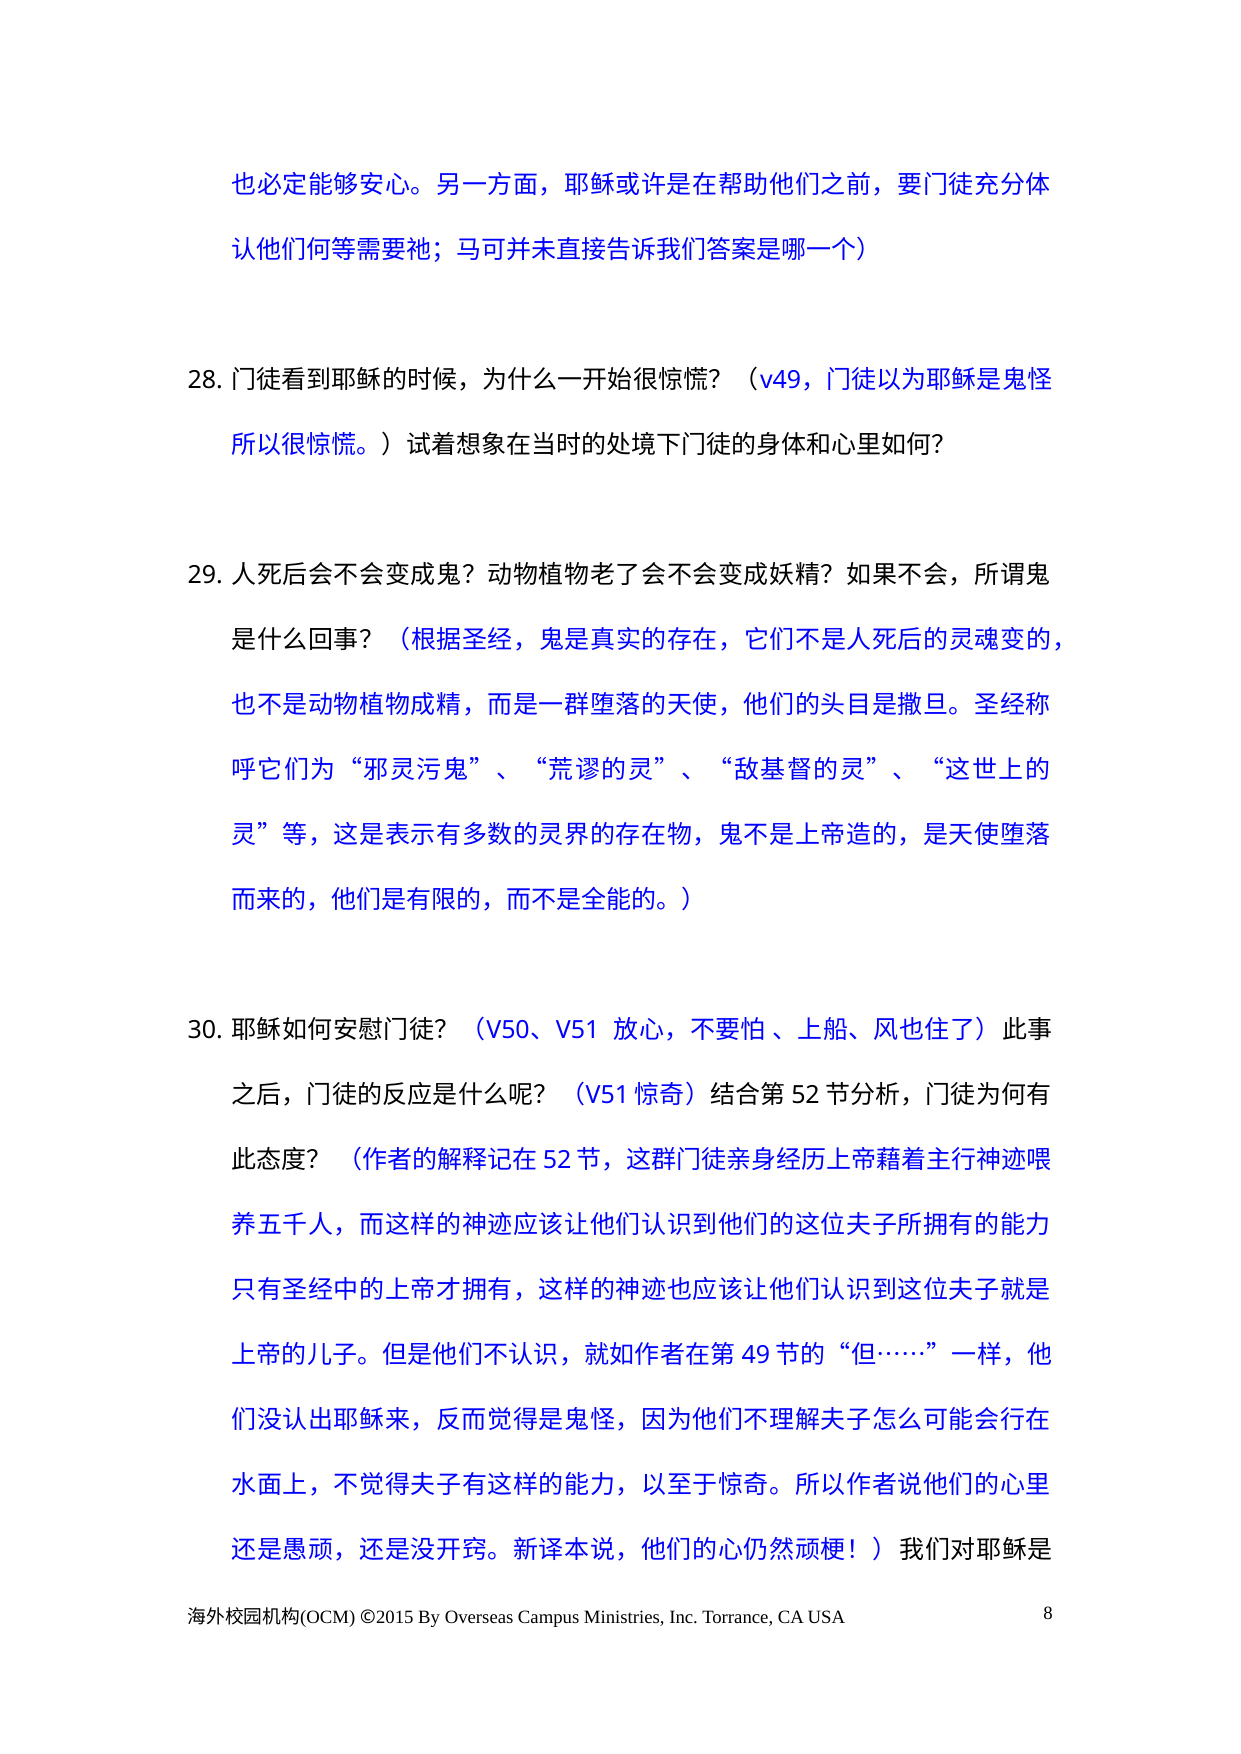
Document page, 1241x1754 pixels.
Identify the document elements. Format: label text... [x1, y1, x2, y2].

list 人死后会不会变成鬼？动物植物老了会不会变成妖精？如果不会，所谓鬼是什么回事？（根据圣经，鬼是真实的存在，它们不是人死后的灵魂变的，也不是动物植物成精，而是一群堕落的天使，他们的头目是撒旦。圣经称呼它们为“邪灵污鬼”、“荒谬的灵”、“敌基督的灵”、“这世上的灵”等，这是表示有多数的灵界的存在物，鬼不是上帝造的，是天使堕落而来的，他们是有限的，而不是全能的。） [187, 540, 1053, 930]
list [187, 995, 1053, 1580]
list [187, 150, 1053, 280]
list 门徒看到耶稣的时候，为什么一开始很惊慌？（v49，门徒以为耶稣是鬼怪所以很惊慌。）试着想象在当时的处境下门徒的身体和心里如何？ [187, 345, 1053, 475]
